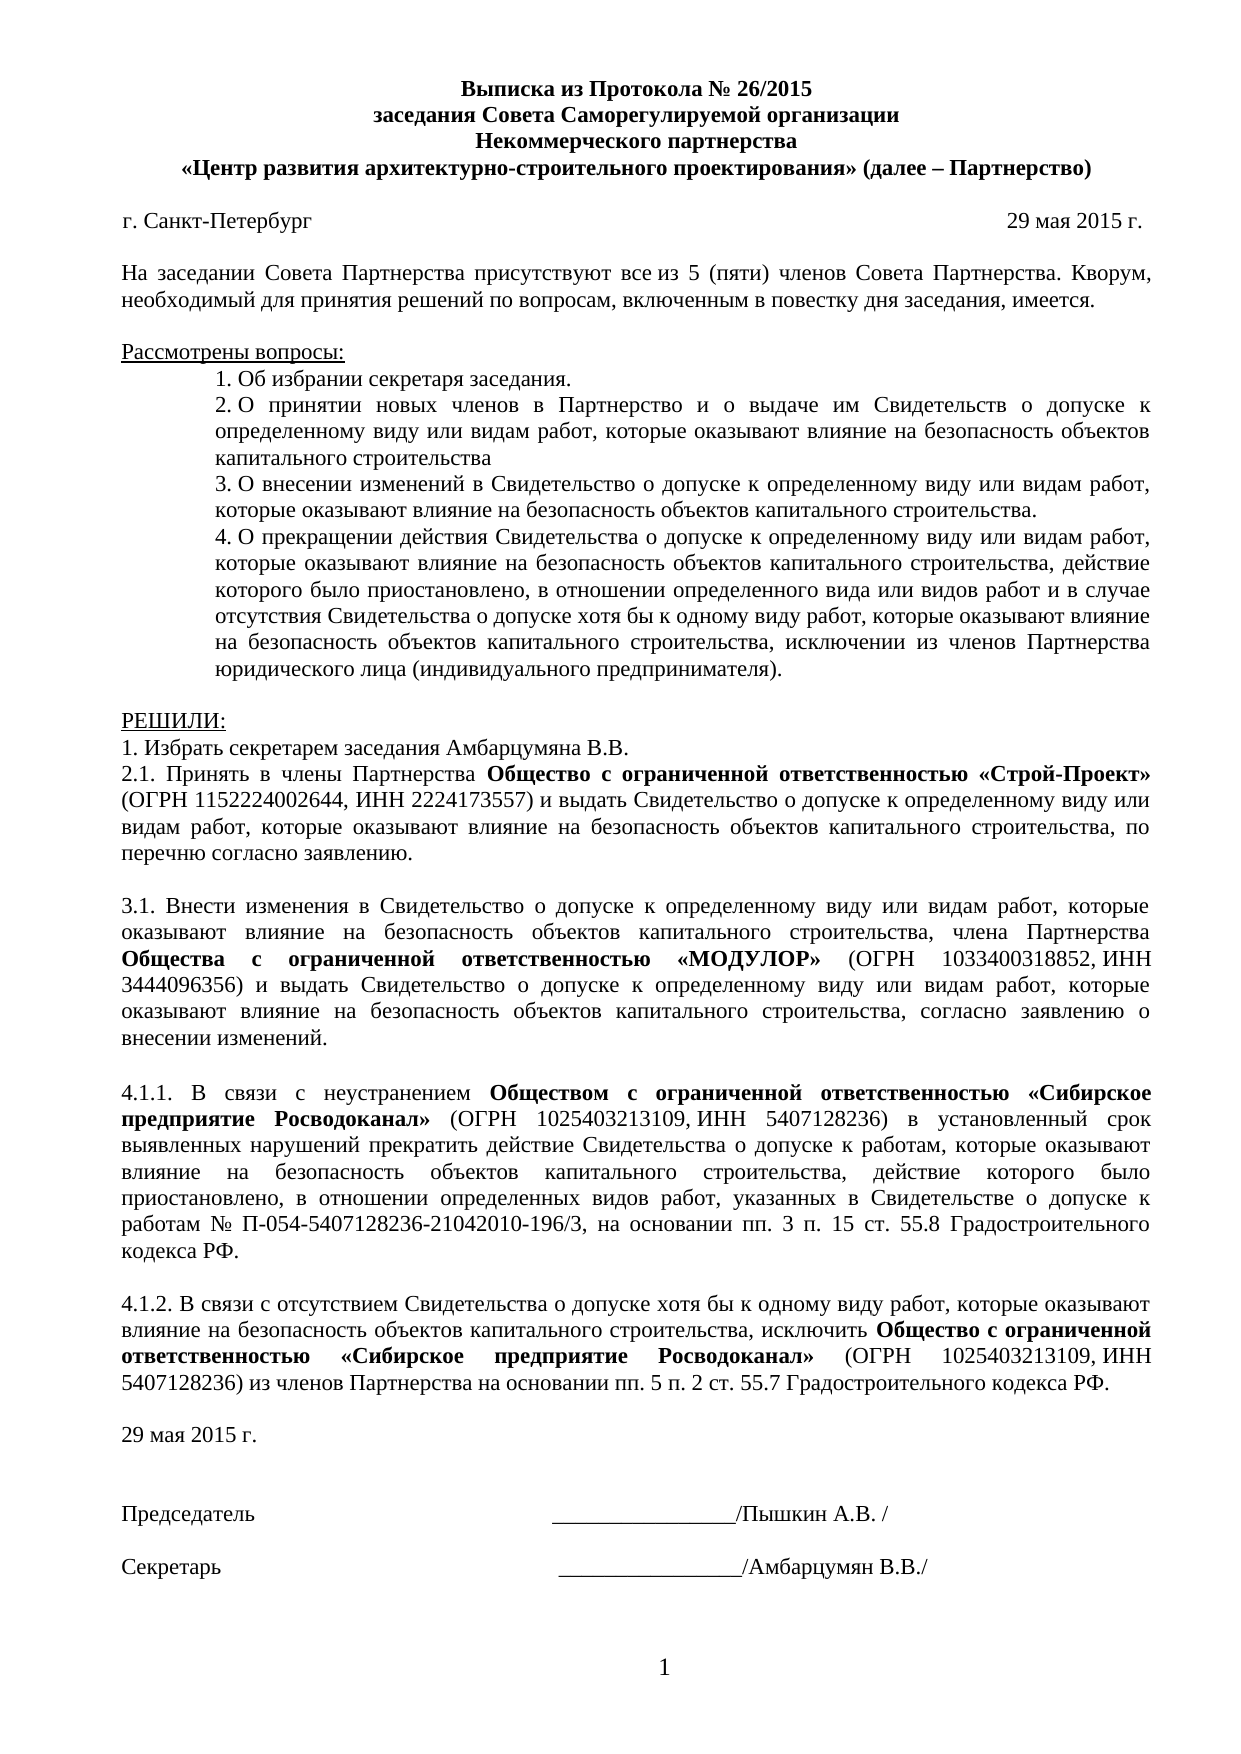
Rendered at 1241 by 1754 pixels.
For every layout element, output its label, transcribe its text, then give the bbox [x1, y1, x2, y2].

text 3.1. Внести изменения в Свидетельство о допуске к определенному виду или видам работ, которые оказывают влияние на безопасность объектов капитального строительства, члена Партнерства Общества с ограниченной ответственностью «МОДУЛОР» (ОГРН 1033400318852, ИНН 3444096356) и выдать Свидетельство о допуске к определенному виду или видам работ, которые оказывают влияние на безопасность объектов капитального строительства, согласно заявлению о внесении изменений. [121, 892, 1152, 1050]
table_header 29 мая 2015 г. [633, 207, 1154, 233]
text Председатель ________________/Пышкин А.В. / [121, 1500, 1152, 1527]
text Секретарь ________________/Амбарцумян В.В./ [121, 1553, 1152, 1579]
text Некоммерческого партнерства [121, 128, 1152, 154]
text 4.1.2. В связи с отсутствием Свидетельства о допуске хотя бы к одному виду работ, которые оказывают влияние на безопасность объектов капитального строительства, исключить Общество с ограниченной ответственностью «Сибирское предприятие Росводоканал» (ОГРН 1025403213109, ИНН 5407128236) из членов Партнерства на основании пп. 5 п. 2 ст. 55.7 Градостроительного кодекса РФ. [121, 1289, 1152, 1395]
text 1. Избрать секретарем заседания Амбарцумяна В.В. [121, 734, 1152, 760]
text 29 мая 2015 г. [121, 1421, 1152, 1448]
text Выписка из Протокола № 26/2015 [121, 75, 1152, 101]
text 1. Об избрании секретаря заседания. [215, 365, 1152, 391]
text Рассмотрены вопросы: [121, 338, 1152, 365]
table_header г. Санкт-Петербург [111, 207, 632, 233]
text 3. О внесении изменений в Свидетельство о допуске к определенному виду или видам работ, которые оказывают влияние на безопасность объектов капитального строительства. [215, 470, 1152, 523]
text 2. О принятии новых членов в Партнерство и о выдаче им Свидетельств о допуске к определенному виду или видам работ, которые оказывают влияние на безопасность объектов капитального строительства [215, 391, 1152, 470]
text 4.1.1. В связи с неустранением Обществом с ограниченной ответственностью «Сибирское предприятие Росводоканал» (ОГРН 1025403213109, ИНН 5407128236) в установленный срок выявленных нарушений прекратить действие Свидетельства о допуске к работам, которые оказывают влияние на безопасность объектов капитального строительства, действие которого было приостановлено, в отношении определенных видов работ, указанных в Свидетельстве о допуске к работам № П-054-5407128236-21042010-196/3, на основании пп. 3 п. 15 ст. 55.8 Градостроительного кодекса РФ. [121, 1079, 1152, 1263]
text «Центр развития архитектурно-строительного проектирования» (далее – Партнерство) [121, 154, 1152, 180]
text заседания Совета Саморегулируемой организации [121, 101, 1152, 128]
text На заседании Совета Партнерства присутствуют все из 5 (пяти) членов Совета Партнерства. Кворум, необходимый для принятия решений по вопросам, включенным в повестку дня заседания, имеется. [121, 259, 1152, 312]
text 2.1. Принять в члены Партнерства Общество с ограниченной ответственностью «Строй-Проект» (ОГРН 1152224002644, ИНН 2224173557) и выдать Свидетельство о допуске к определенному виду или видам работ, которые оказывают влияние на безопасность объектов капитального строительства, по перечню согласно заявлению. [121, 760, 1152, 866]
text 4. О прекращении действия Свидетельства о допуске к определенному виду или видам работ, которые оказывают влияние на безопасность объектов капитального строительства, действие которого было приостановлено, в отношении определенного вида или видов работ и в случае отсутствия Свидетельства о допуске хотя бы к одному виду работ, которые оказывают влияние на безопасность объектов капитального строительства, исключении из членов Партнерства юридического лица (индивидуального предпринимателя). [215, 523, 1152, 681]
text РЕШИЛИ: [121, 707, 1152, 734]
